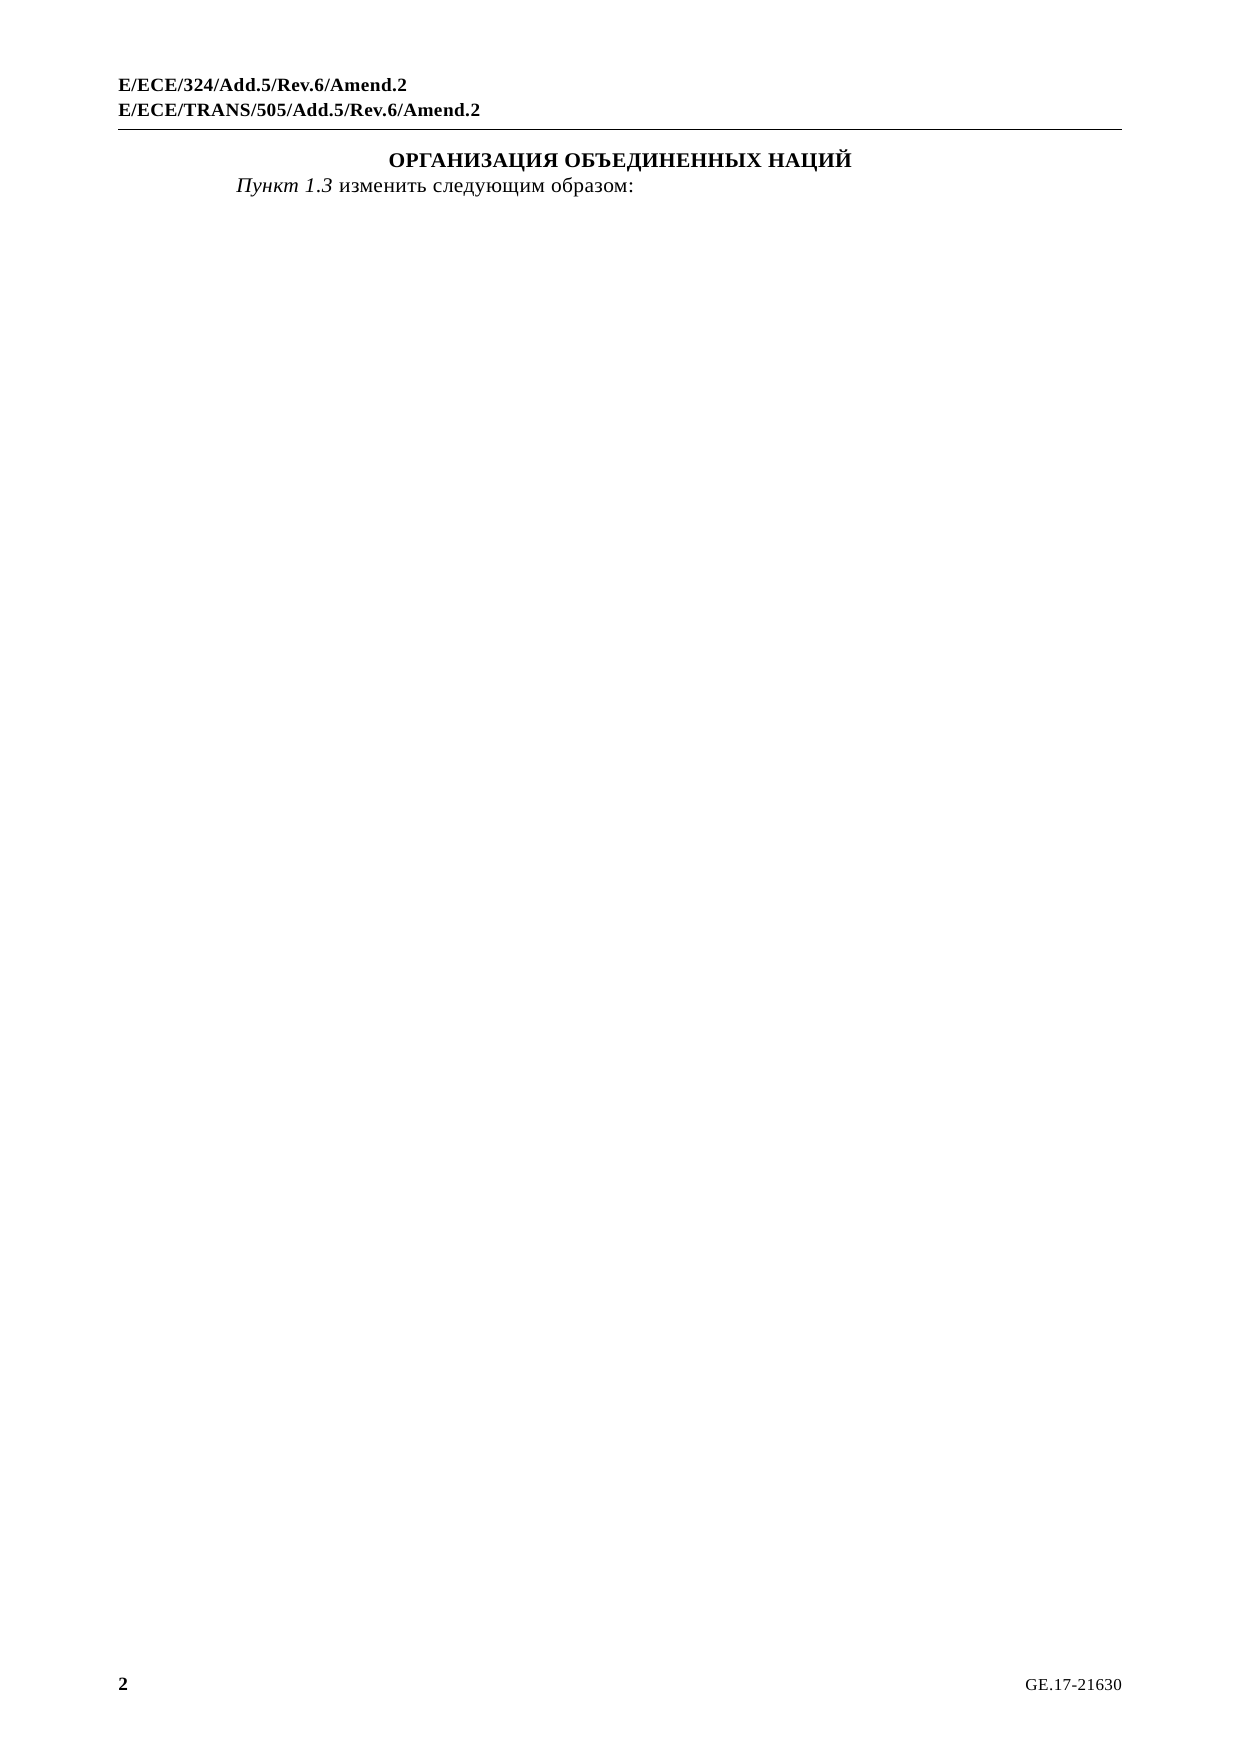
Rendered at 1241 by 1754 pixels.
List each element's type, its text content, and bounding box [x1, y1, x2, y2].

text Пункт 1.3 изменить следующим образом: [236, 172, 1004, 197]
text ОРГАНИЗАЦИЯ ОБЪЕДИНЕННЫХ НАЦИЙ [118, 148, 1122, 172]
